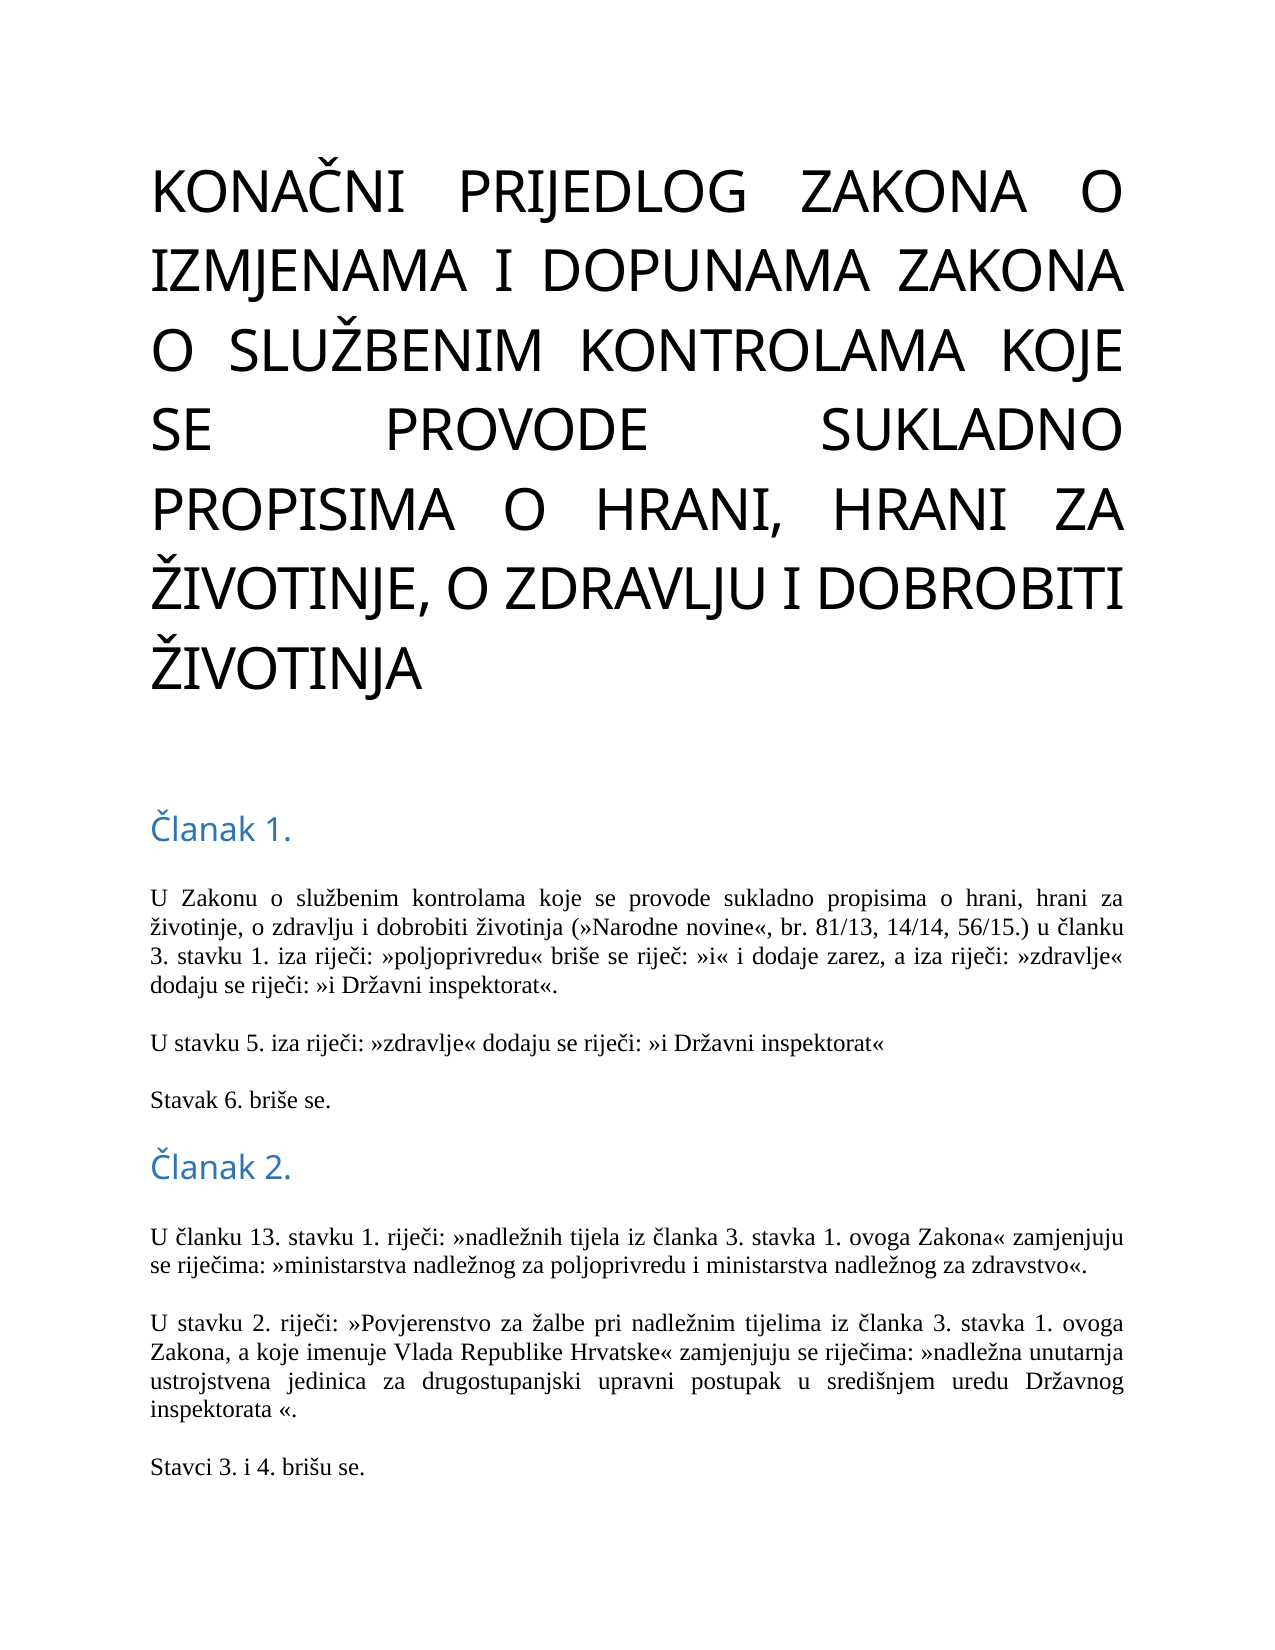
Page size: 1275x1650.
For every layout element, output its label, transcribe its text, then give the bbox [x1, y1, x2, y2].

text U stavku 5. iza riječi: »zdravlje« dodaju se riječi: »i Državni inspektorat« [150, 1028, 1125, 1056]
subtitle Članak 1. [150, 805, 1125, 851]
text Stavak 6. briše se. [150, 1086, 1125, 1114]
text U Zakonu o službenim kontrolama koje se provode sukladno propisima o hrani, hrani za životinje, o zdravlju i dobrobiti životinja (»Narodne novine«, br. 81/13, 14/14, 56/15.) u članku 3. stavku 1. iza riječi: »poljoprivredu« briše se riječ: »i« i dodaje zarez, a iza riječi: »zdravlje« dodaju se riječi: »i Državni inspektorat«. [150, 883, 1125, 998]
text U članku 13. stavku 1. riječi: »nadležnih tijela iz članka 3. stavka 1. ovoga Zakona« zamjenjuju se riječima: »ministarstva nadležnog za poljoprivredu i ministarstva nadležnog za zdravstvo«. [150, 1222, 1125, 1279]
subtitle Članak 2. [150, 1143, 1125, 1189]
text Stavci 3. i 4. brišu se. [150, 1452, 1125, 1481]
text U stavku 2. riječi: »Povjerenstvo za žalbe pri nadležnim tijelima iz članka 3. stavka 1. ovoga Zakona, a koje imenuje Vlada Republike Hrvatske« zamjenjuju se riječima: »nadležna unutarnja ustrojstvena jedinica za drugostupanjski upravni postupak u središnjem uredu Državnog inspektorata «. [150, 1308, 1125, 1423]
title KONAČNI PRIJEDLOG ZAKONA O IZMJENAMA I DOPUNAMA ZAKONA O SLUŽBENIM KONTROLAMA KOJE SE PROVODE SUKLADNO PROPISIMA O HRANI, HRANI ZA ŽIVOTINJE, O ZDRAVLJU I DOBROBITI ŽIVOTINJA [150, 150, 1125, 706]
